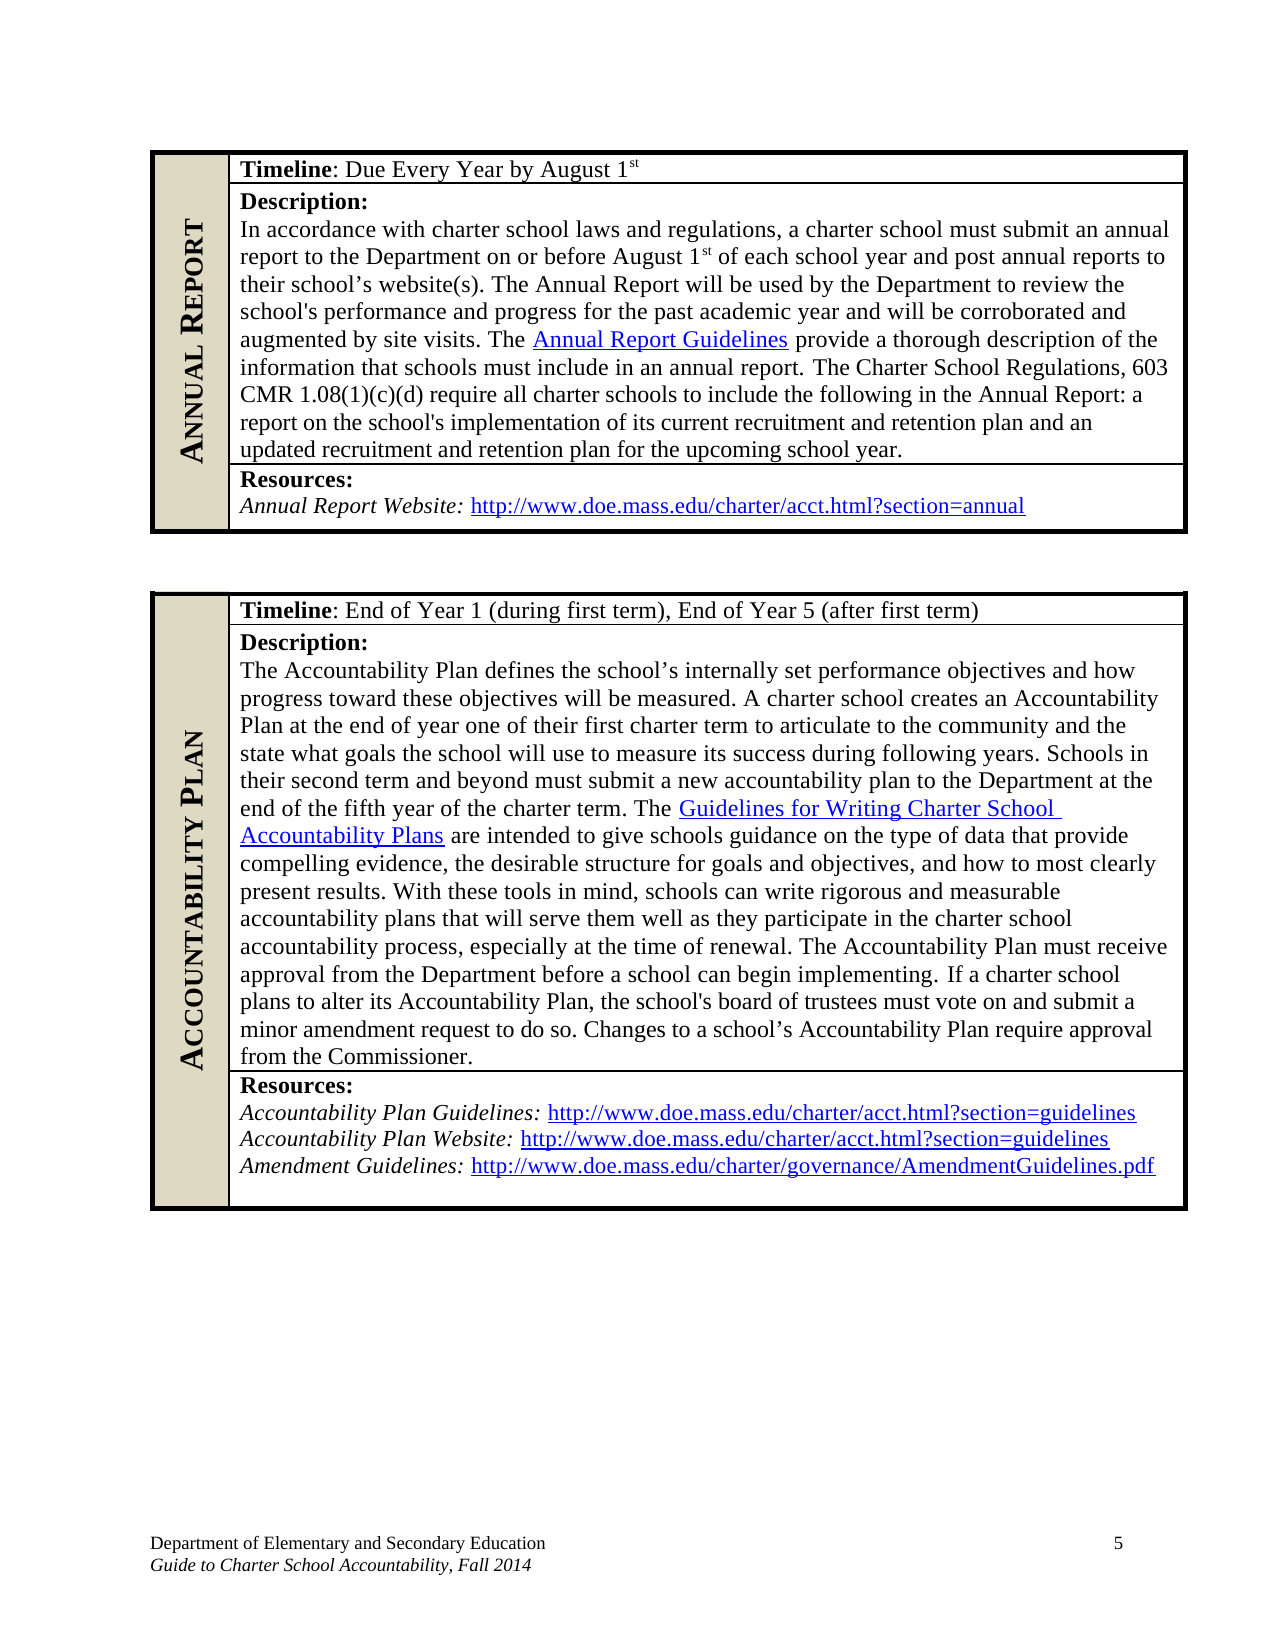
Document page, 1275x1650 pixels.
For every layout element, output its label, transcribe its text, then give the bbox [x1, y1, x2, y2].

table_header Timeline: Due Every Year by August 1st [230, 155, 1183, 182]
table_cell Description: In accordance with charter school laws and regulations, a charter school must submit an annual report to the Department on or before August 1st of each school year and post annual reports to their school’s website(s). The Annual Report will be used by the Department to review the school's performance and progress for the past academic year and will be corroborated and augmented by site visits. The Annual Report Guidelines provide a thorough description of the information that schools must include in an annual report. The Charter School Regulations, 603 CMR 1.08(1)(c)(d) require all charter schools to include the following in the Annual Report: a report on the school's implementation of its current recruitment and retention plan and an updated recruitment and retention plan for the upcoming school year. [230, 184, 1183, 463]
table_header Annual Report [155, 155, 228, 529]
table_cell Resources: Accountability Plan Guidelines: http://www.doe.mass.edu/charter/acct.html?section=guidelines Accountability Plan Website: http://www.doe.mass.edu/charter/acct.html?section=guidelines Amendment Guidelines: http://www.doe.mass.edu/charter/governance/AmendmentGuidelines.pdf [230, 1072, 1183, 1206]
table_cell Description: The Accountability Plan defines the school’s internally set performance objectives and how progress toward these objectives will be measured. A charter school creates an Accountability Plan at the end of year one of their first charter term to articulate to the community and the state what goals the school will use to measure its success during following years. Schools in their second term and beyond must submit a new accountability plan to the Department at the end of the fifth year of the charter term. The Guidelines for Writing Charter School Accountability Plans are intended to give schools guidance on the type of data that provide compelling evidence, the desirable structure for goals and objectives, and how to most clearly present results. With these tools in mind, schools can write rigorous and measurable accountability plans that will serve them well as they participate in the charter school accountability process, especially at the time of renewal. The Accountability Plan must receive approval from the Department before a school can begin implementing. If a charter school plans to alter its Accountability Plan, the school's board of trustees must vote on and submit a minor amendment request to do so. Changes to a school’s Accountability Plan require approval from the Commissioner. [230, 625, 1183, 1070]
table_cell Resources: Annual Report Website: http://www.doe.mass.edu/charter/acct.html?section=annual [230, 465, 1183, 529]
table_header Accountability Plan [155, 596, 228, 1206]
table_header Timeline: End of Year 1 (during first term), End of Year 5 (after first term) [230, 596, 1183, 624]
